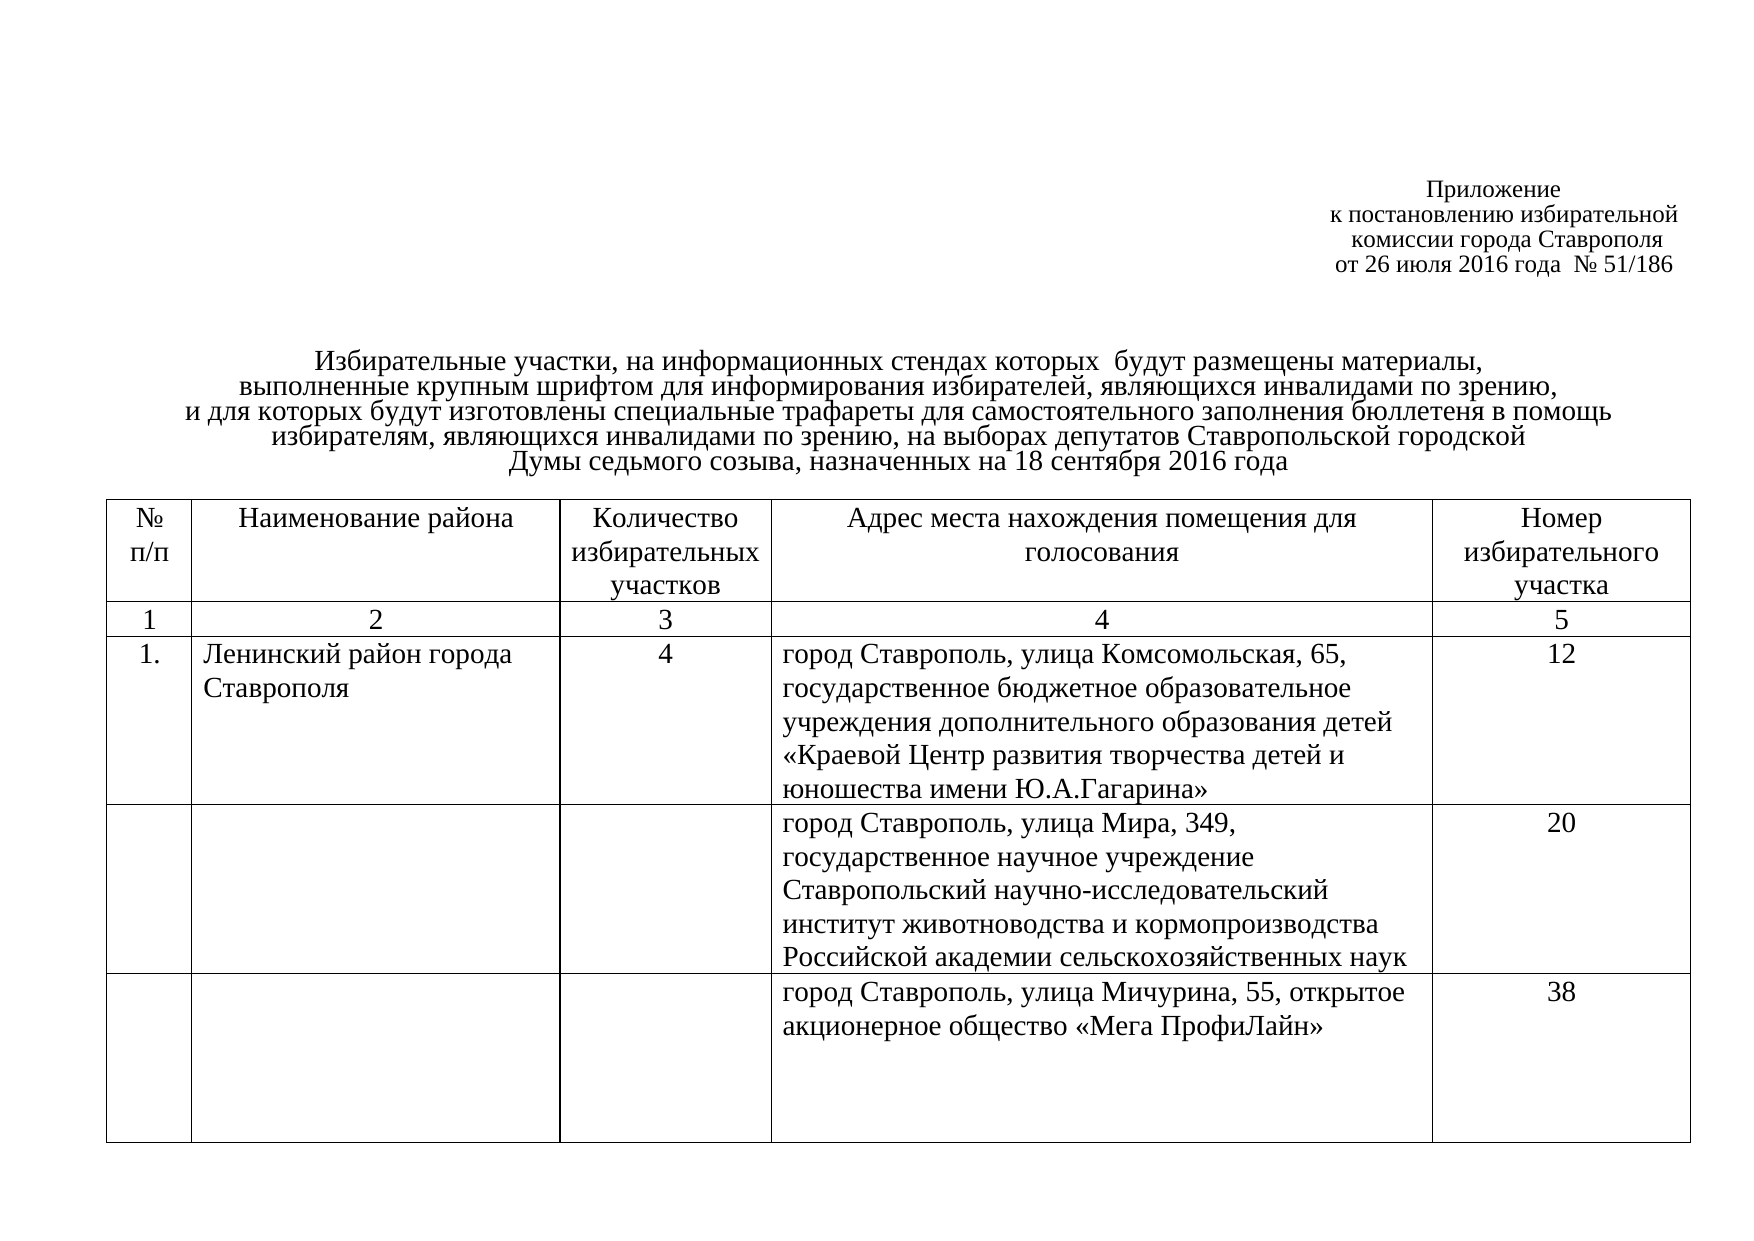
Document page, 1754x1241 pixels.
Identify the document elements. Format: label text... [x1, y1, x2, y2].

text от 26 июля 2016 года № 51/186 [709, 252, 1679, 277]
table_cell [192, 805, 559, 973]
text и для которых будут изготовлены специальные трафареты для самостоятельного заполнения бюллетеня в помощь избирателям, являющихся инвалидами по зрению, на выборах депутатов Ставропольской городской [118, 400, 1679, 450]
table_cell [107, 974, 191, 1142]
table_cell Ленинский район города Ставрополя [192, 637, 559, 804]
table_cell 1. [107, 637, 191, 804]
table_cell 20 [1433, 805, 1690, 973]
text Избирательные участки, на информационных стендах которых будут размещены материалы, [703, 350, 1679, 375]
table_header № п/п [107, 500, 191, 601]
table_cell 1 [107, 602, 191, 636]
text выполненные крупным шрифтом для информирования избирателей, являющихся инвалидами по зрению, [753, 375, 1679, 400]
text Приложение [118, 177, 1679, 202]
text выполненные крупным шрифтом для информирования избирателей, являющихся инвалидами по зрению, [118, 375, 597, 400]
table_cell 12 [1433, 637, 1690, 804]
text комиссии города Ставрополя [709, 227, 1679, 252]
table_cell 4 [772, 602, 1432, 636]
table_cell [561, 974, 771, 1142]
table_cell город Ставрополь, улица Мира, 349, государственное научное учреждение Ставропольский научно-исследовательский институт животноводства и кормопроизводства Российской академии сельскохозяйственных наук [772, 805, 1432, 973]
table_cell [107, 805, 191, 973]
table_header Количество избирательных участков [561, 500, 771, 601]
table_cell город Ставрополь, улица Мичурина, 55, открытое акционерное общество «Мега ПрофиЛайн» [772, 974, 1432, 1142]
text Думы седьмого созыва, назначенных на 18 сентября 2016 года [118, 450, 1679, 475]
table_cell 2 [192, 602, 559, 636]
table_cell 5 [1433, 602, 1690, 636]
table_cell [192, 974, 559, 1142]
table_cell город Ставрополь, улица Комсомольская, 65, государственное бюджетное образовательное учреждения дополнительного образования детей «Краевой Центр развития творчества детей и юношества имени Ю.А.Гагарина» [772, 637, 1432, 804]
table_cell 4 [561, 637, 771, 804]
table_cell [561, 805, 771, 973]
table_header Наименование района [192, 500, 559, 601]
table_header Номер избирательного участка [1433, 500, 1690, 601]
text Избирательные участки, на информационных стендах которых будут размещены материалы, [118, 350, 700, 375]
table_header Адрес места нахождения помещения для голосования [772, 500, 1432, 601]
text к постановлению избирательной [709, 202, 1679, 227]
table_cell 38 [1433, 974, 1690, 1142]
table_cell 3 [561, 602, 771, 636]
